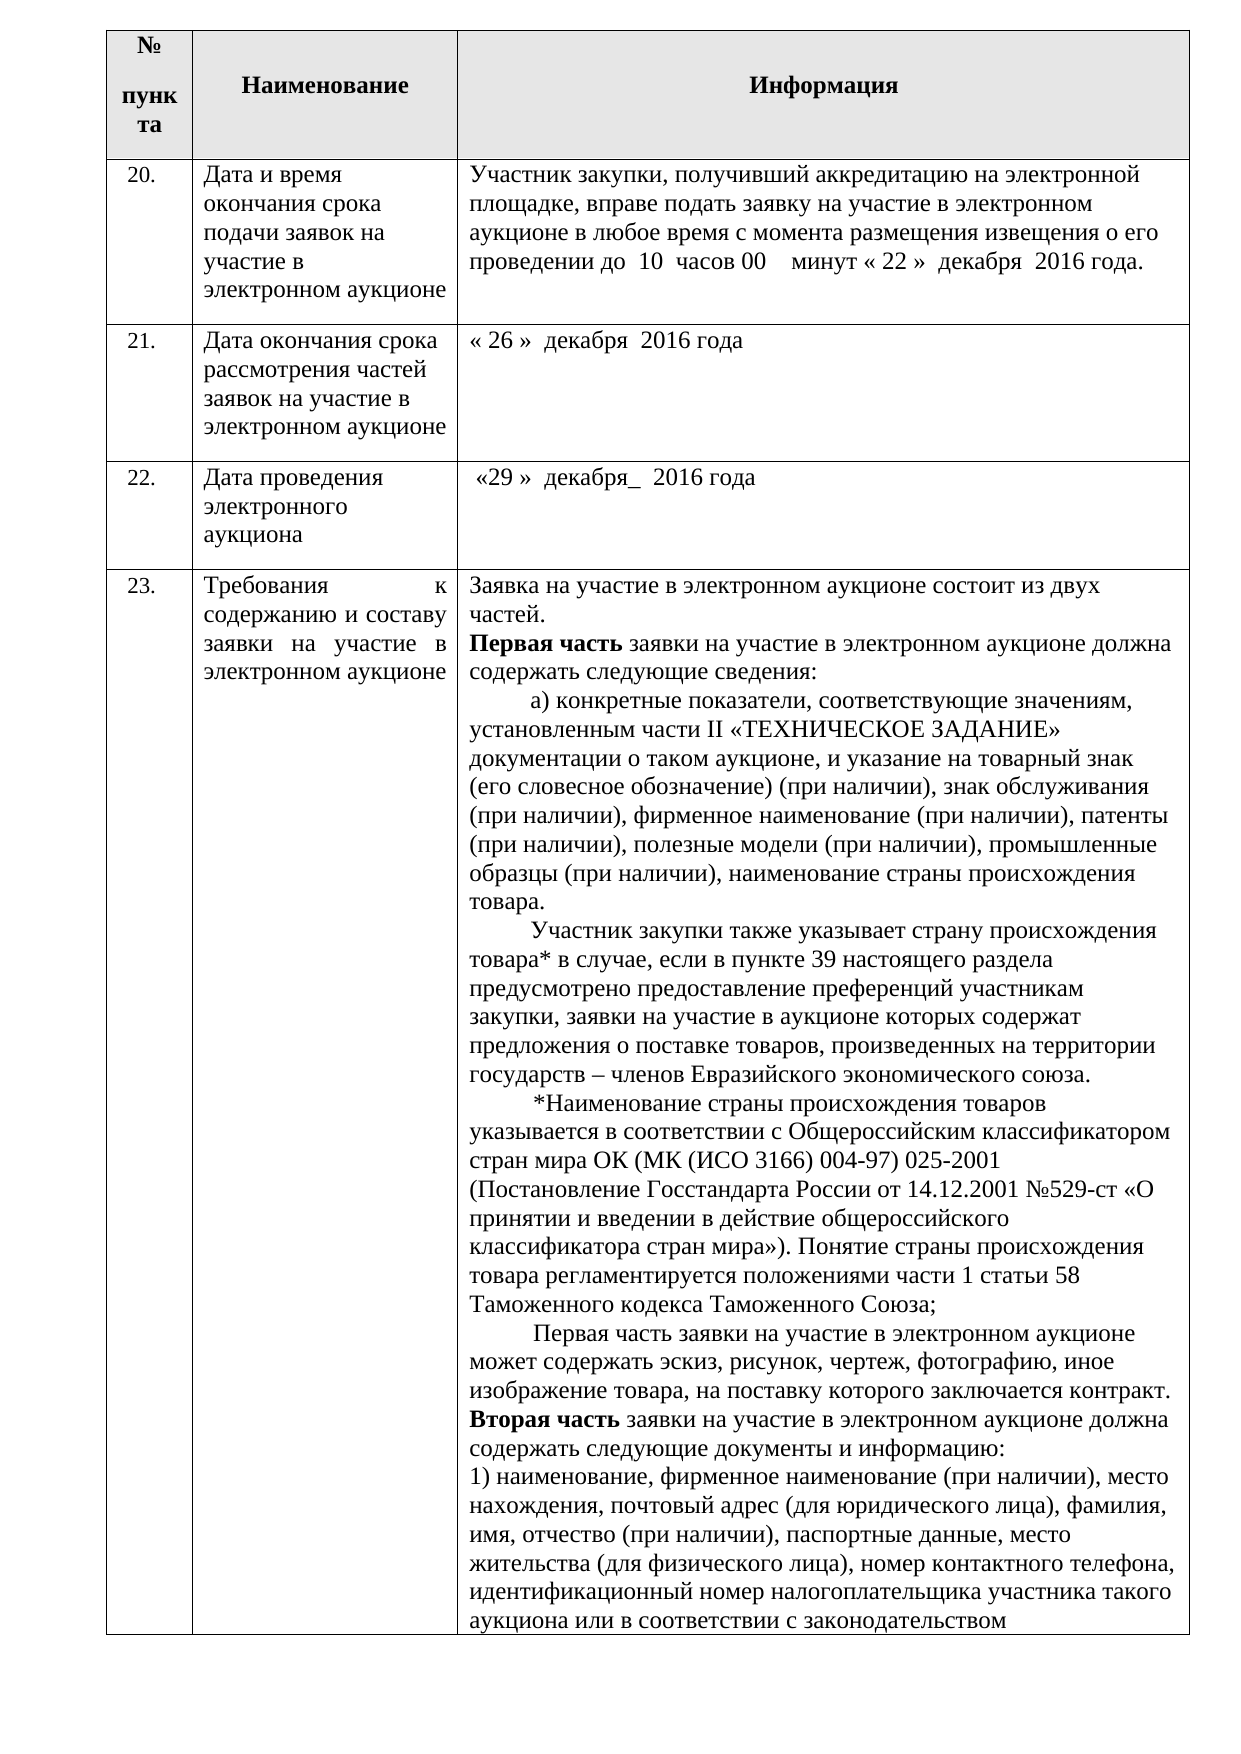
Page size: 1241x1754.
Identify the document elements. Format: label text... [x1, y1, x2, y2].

table_cell «29 » декабря_ 2016 года [458, 462, 1189, 569]
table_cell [193, 570, 457, 1634]
table_header Информация [458, 31, 1189, 158]
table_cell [458, 570, 1189, 1634]
table_cell [107, 160, 192, 324]
table_cell [107, 570, 192, 1634]
table_header № пункта [107, 31, 192, 158]
table_header Наименование [193, 31, 457, 158]
table_cell [107, 325, 192, 461]
table_cell Участник закупки, получивший аккредитацию на электронной площадке, вправе подать заявку на участие в электронном аукционе в любое время с момента размещения извещения о его проведении до 10 часов 00 минут « 22 » декабря 2016 года. [458, 160, 1189, 324]
table_cell Дата и время окончания срока подачи заявок на участие в электронном аукционе [193, 160, 457, 324]
table_cell Дата проведения электронного аукциона [193, 462, 457, 569]
table_cell [107, 462, 192, 569]
table_cell Дата окончания срока рассмотрения частей заявок на участие в электронном аукционе [193, 325, 457, 461]
table_cell « 26 » декабря 2016 года [458, 325, 1189, 461]
